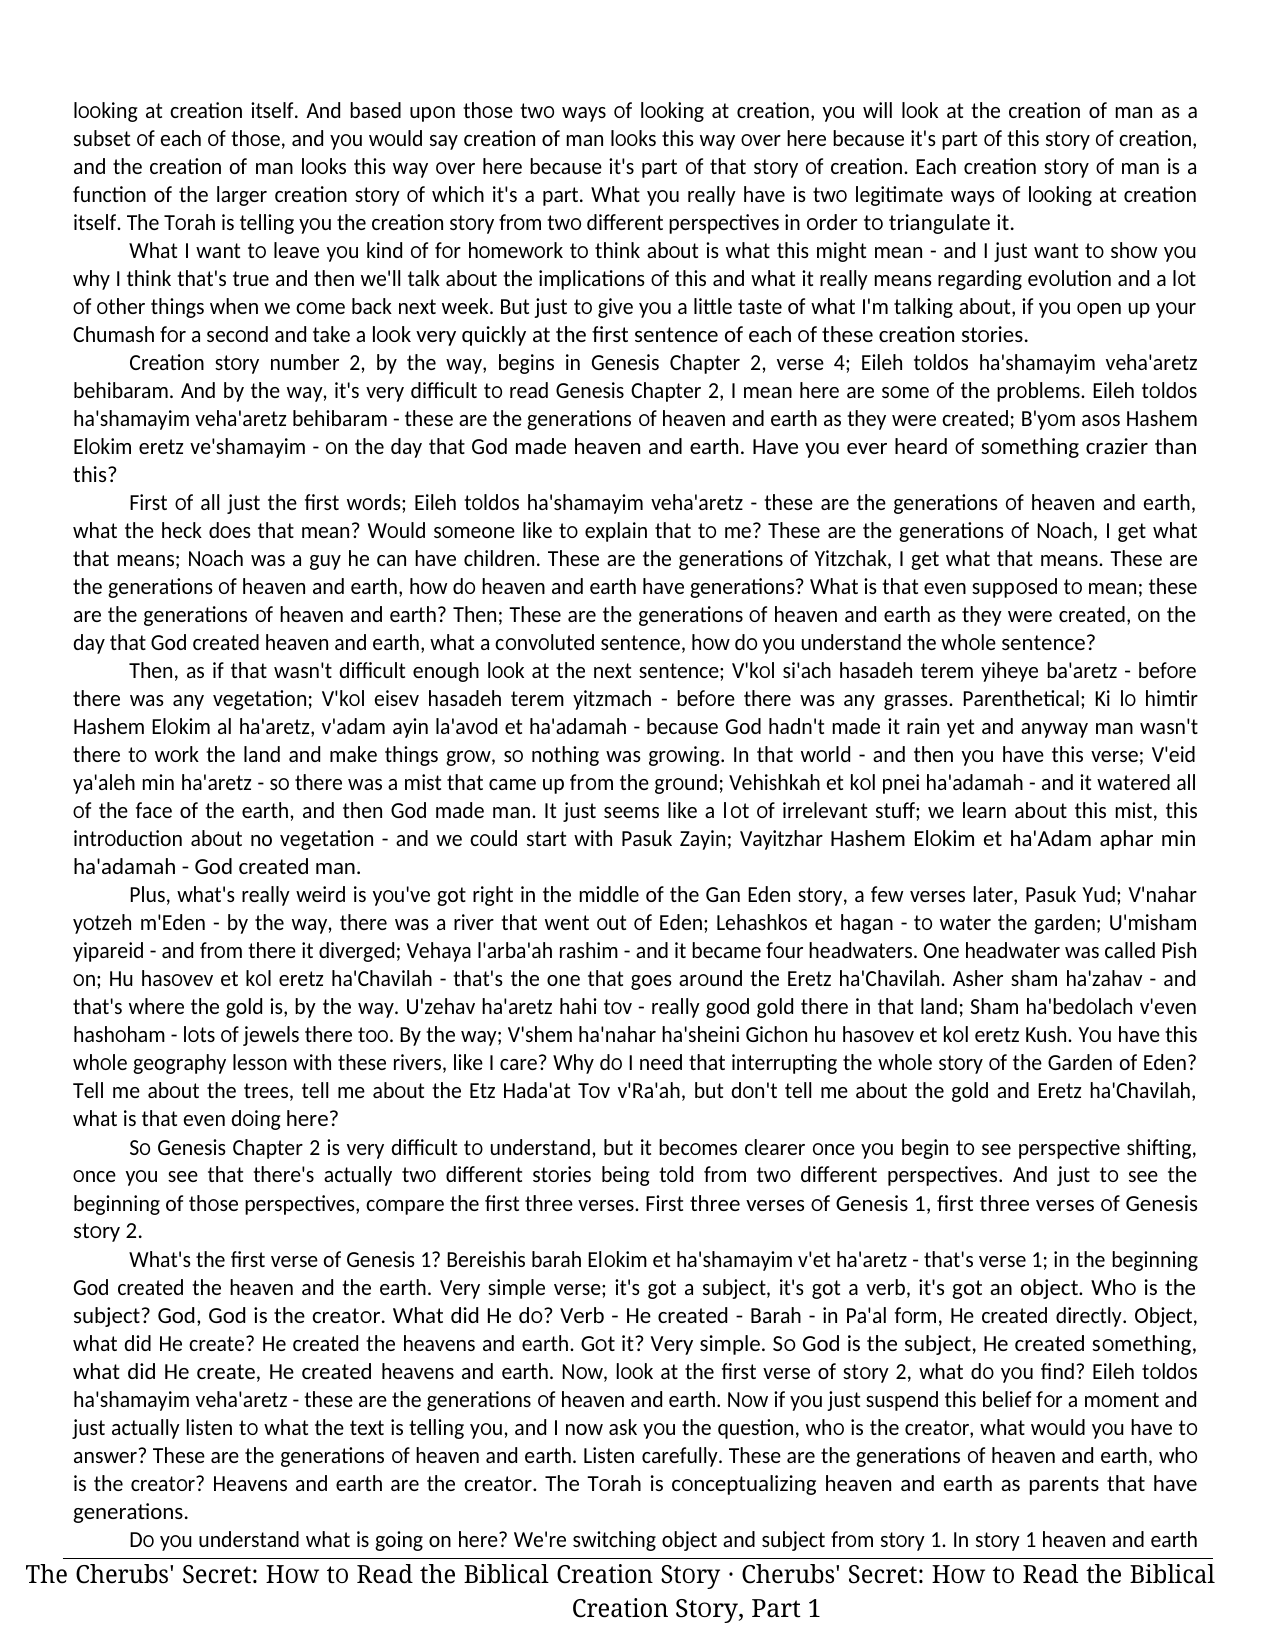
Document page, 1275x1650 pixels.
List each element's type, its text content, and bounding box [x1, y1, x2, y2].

text Then, as if that wasn't difficult enough look at the next sentence; V'kol si'ach hasadeh terem yiheye ba'aretz - before there was any vegetation; V'kol eisev hasadeh terem yitzmach - before there was any grasses. Parenthetical; Ki lo himtir Hashem Elokim al ha'aretz, v'adam ayin la'avod et ha'adamah - because God hadn't made it rain yet and anyway man wasn't there to work the land and make things grow, so nothing was growing. In that world - and then you have this verse; V'eid ya'aleh min ha'aretz - so there was a mist that came up from the ground; Vehishkah et kol pnei ha'adamah - and it watered all of the face of the earth, and then God made man. It just seems like a lot of irrelevant stuff; we learn about this mist, this introduction about no vegetation - and we could start with Pasuk Zayin; Vayitzhar Hashem Elokim et ha'Adam aphar min ha'adamah - God created man. [73, 656, 1198, 880]
text Creation story number 2, by the way, begins in Genesis Chapter 2, verse 4; Eileh toldos ha'shamayim veha'aretz behibaram. And by the way, it's very difficult to read Genesis Chapter 2, I mean here are some of the problems. Eileh toldos ha'shamayim veha'aretz behibaram - these are the generations of heaven and earth as they were created; B'yom asos Hashem Elokim eretz ve'shamayim - on the day that God made heaven and earth. Have you ever heard of something crazier than this? [73, 348, 1198, 488]
text What I want to leave you kind of for homework to think about is what this might mean - and I just want to show you why I think that's true and then we'll talk about the implications of this and what it really means regarding evolution and a lot of other things when we come back next week. But just to give you a little taste of what I'm talking about, if you open up your Chumash for a second and take a look very quickly at the first sentence of each of these creation stories. [73, 236, 1198, 348]
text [73, 96, 1198, 236]
text What's the first verse of Genesis 1? Bereishis barah Elokim et ha'shamayim v'et ha'aretz - that's verse 1; in the beginning God created the heaven and the earth. Very simple verse; it's got a subject, it's got a verb, it's got an object. Who is the subject? God, God is the creator. What did He do? Verb - He created - Barah - in Pa'al form, He created directly. Object, what did He create? He created the heavens and earth. Got it? Very simple. So God is the subject, He created something, what did He create, He created heavens and earth. Now, look at the first verse of story 2, what do you find? Eileh toldos ha'shamayim veha'aretz - these are the generations of heaven and earth. Now if you just suspend this belief for a moment and just actually listen to what the text is telling you, and I now ask you the question, who is the creator, what would you have to answer? These are the generations of heaven and earth. Listen carefully. These are the generations of heaven and earth, who is the creator? Heavens and earth are the creator. The Torah is conceptualizing heaven and earth as parents that have generations. [73, 1245, 1198, 1525]
text First of all just the first words; Eileh toldos ha'shamayim veha'aretz - these are the generations of heaven and earth, what the heck does that mean? Would someone like to explain that to me? These are the generations of Noach, I get what that means; Noach was a guy he can have children. These are the generations of Yitzchak, I get what that means. These are the generations of heaven and earth, how do heaven and earth have generations? What is that even supposed to mean; these are the generations of heaven and earth? Then; These are the generations of heaven and earth as they were created, on the day that God created heaven and earth, what a convoluted sentence, how do you understand the whole sentence? [73, 488, 1198, 656]
text So Genesis Chapter 2 is very difficult to understand, but it becomes clearer once you begin to see perspective shifting, once you see that there's actually two different stories being told from two different perspectives. And just to see the beginning of those perspectives, compare the first three verses. First three verses of Genesis 1, first three verses of Genesis story 2. [73, 1133, 1198, 1245]
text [73, 1525, 1198, 1553]
text Plus, what's really weird is you've got right in the middle of the Gan Eden story, a few verses later, Pasuk Yud; V'nahar yotzeh m'Eden - by the way, there was a river that went out of Eden; Lehashkos et hagan - to water the garden; U'misham yipareid - and from there it diverged; Vehaya l'arba'ah rashim - and it became four headwaters. One headwater was called Pishon; Hu hasovev et kol eretz ha'Chavilah - that's the one that goes around the Eretz ha'Chavilah. Asher sham ha'zahav - and that's where the gold is, by the way. U'zehav ha'aretz hahi tov - really good gold there in that land; Sham ha'bedolach v'even hashoham - lots of jewels there too. By the way; V'shem ha'nahar ha'sheini Gichon hu hasovev et kol eretz Kush. You have this whole geography lesson with these rivers, like I care? Why do I need that interrupting the whole story of the Garden of Eden? Tell me about the trees, tell me about the Etz Hada'at Tov v'Ra'ah, but don't tell me about the gold and Eretz ha'Chavilah, what is that even doing here? [73, 880, 1198, 1133]
